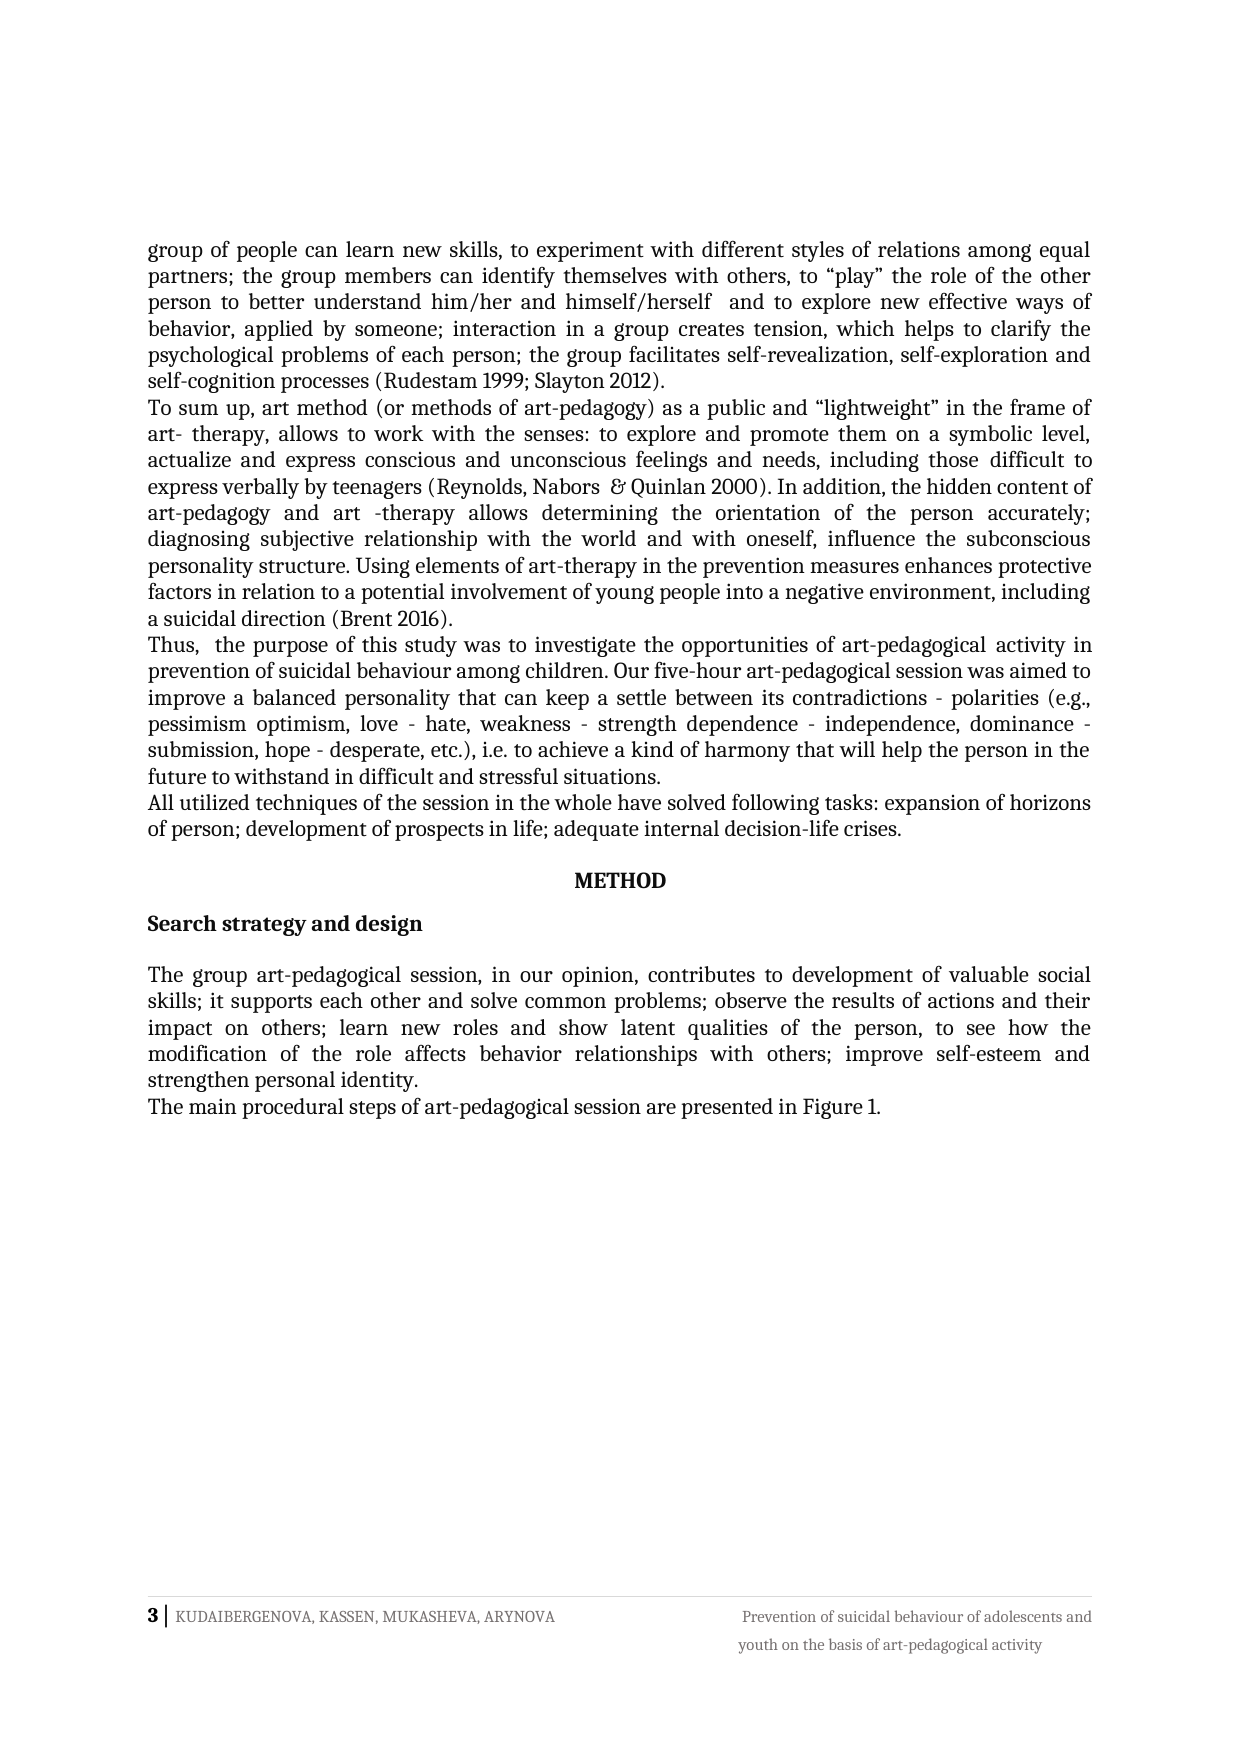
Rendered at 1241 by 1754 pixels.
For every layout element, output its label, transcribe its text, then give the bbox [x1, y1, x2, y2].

text All utilized techniques of the session in the whole have solved following tasks: expansion of horizons of person; development of prospects in life; adequate internal decision-life crises. [148, 790, 1092, 842]
text Search strategy and design [148, 911, 1092, 937]
text METHOD [148, 867, 1092, 894]
text The group art-pedagogical session, in our opinion, contributes to development of valuable social skills; it supports each other and solve common problems; observe the results of actions and their impact on others; learn new roles and show latent qualities of the person, to see how the modification of the role affects behavior relationships with others; improve self-esteem and strengthen personal identity. [148, 962, 1092, 1094]
text The main procedural steps of art-pedagogical session are presented in Figure 1. [148, 1094, 1092, 1120]
text Thus, the purpose of this study was to investigate the opportunities of art-pedagogical activity in prevention of suicidal behaviour among children. Our five-hour art-pedagogical session was aimed to improve a balanced personality that can keep a settle between its contradictions - polarities (e.g., pessimism optimism, love - hate, weakness - strength dependence - independence, dominance - submission, hope - desperate, etc.), i.e. to achieve a kind of harmony that will help the person in the future to withstand in difficult and stressful situations. [148, 632, 1092, 790]
text To sum up, art method (or methods of art-pedagogy) as a public and “lightweight” in the frame of art- therapy, allows to work with the senses: to explore and promote them on a symbolic level, actualize and express conscious and unconscious feelings and needs, including those difficult to express verbally by teenagers (Reynolds, Nabors & Quinlan 2000). In addition, the hidden content of art-pedagogy and art -therapy allows determining the orientation of the person accurately; diagnosing subjective relationship with the world and with oneself, influence the subconscious personality structure. Using elements of art-therapy in the prevention measures enhances protective factors in relation to a potential involvement of young people into a negative environment, including a suicidal direction (Brent 2016). [148, 394, 1092, 632]
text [148, 236, 1092, 394]
